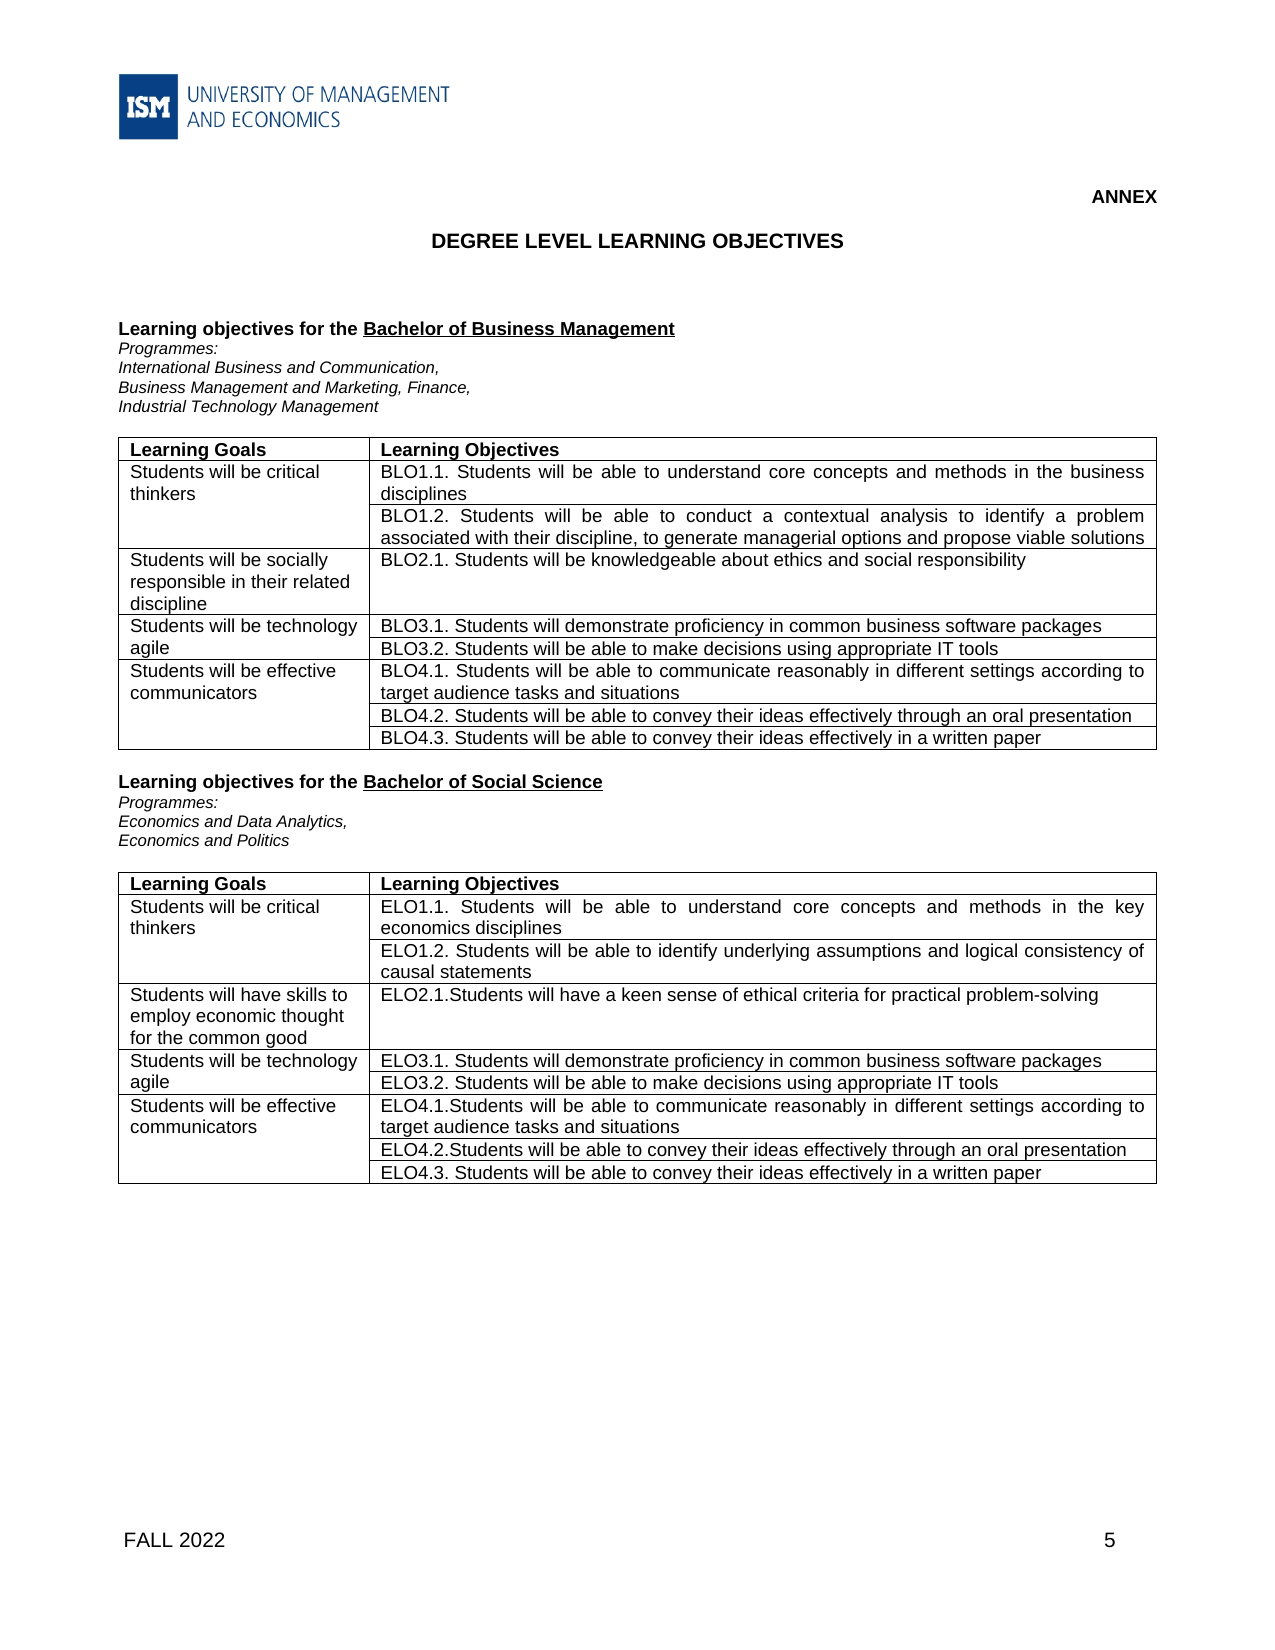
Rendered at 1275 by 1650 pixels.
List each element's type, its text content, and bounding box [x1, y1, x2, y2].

text DEGREE LEVEL LEARNING OBJECTIVES [118, 229, 1157, 253]
table_cell Students will be critical thinkers [119, 461, 369, 548]
table_header Learning Objectives [370, 438, 1156, 460]
table_cell ELO1.1. Students will be able to understand core concepts and methods in the key economics disciplines [370, 895, 1156, 938]
table_cell BLO1.1. Students will be able to understand core concepts and methods in the business disciplines [370, 461, 1156, 504]
text Programmes: [118, 793, 1157, 812]
table_cell Students will be technology agile [119, 1050, 369, 1094]
text Economics and Politics [118, 831, 1157, 850]
table_cell ELO2.1.Students will have a keen sense of ethical criteria for practical problem-solving [370, 984, 1156, 1048]
picture [118, 73, 450, 140]
table_header Learning Goals [119, 438, 369, 460]
table_cell ELO3.1. Students will demonstrate proficiency in common business software packages [370, 1050, 1156, 1071]
text Programmes: [118, 339, 1157, 358]
table_cell ELO1.2. Students will be able to identify underlying assumptions and logical consistency of causal statements [370, 940, 1156, 983]
table_cell Students will be technology agile [119, 615, 369, 659]
table_cell ELO4.3. Students will be able to convey their ideas effectively in a written paper [370, 1161, 1156, 1183]
table_cell BLO3.1. Students will demonstrate proficiency in common business software packages [370, 615, 1156, 637]
table_cell ELO4.2.Students will be able to convey their ideas effectively through an oral presentation [370, 1139, 1156, 1160]
table_cell BLO4.3. Students will be able to convey their ideas effectively in a written paper [370, 727, 1156, 748]
table_cell BLO2.1. Students will be knowledgeable about ethics and social responsibility [370, 549, 1156, 614]
table_cell ELO4.1.Students will be able to communicate reasonably in different settings according to target audience tasks and situations [370, 1095, 1156, 1138]
table_cell ELO3.2. Students will be able to make decisions using appropriate IT tools [370, 1072, 1156, 1094]
table_cell BLO4.1. Students will be able to communicate reasonably in different settings according to target audience tasks and situations [370, 660, 1156, 703]
text ANNEX [118, 186, 1157, 207]
table_cell BLO3.2. Students will be able to make decisions using appropriate IT tools [370, 638, 1156, 659]
table_cell BLO4.2. Students will be able to convey their ideas effectively through an oral presentation [370, 704, 1156, 726]
table_header Learning Objectives [370, 873, 1156, 894]
text Learning objectives for the Bachelor of Social Science [118, 771, 1157, 793]
text International Business and Communication, [118, 358, 1157, 377]
table_cell Students will be effective communicators [119, 1095, 369, 1183]
text Industrial Technology Management [118, 397, 1157, 416]
table_cell Students will be effective communicators [119, 660, 369, 748]
text Learning objectives for the Bachelor of Business Management [118, 317, 1157, 339]
table_cell Students will be critical thinkers [119, 895, 369, 983]
table_cell BLO1.2. Students will be able to conduct a contextual analysis to identify a problem associated with their discipline, to generate managerial options and propose viable solutions [370, 505, 1156, 548]
table_cell Students will have skills to employ economic thought for the common good [119, 984, 369, 1048]
table_header Learning Goals [119, 873, 369, 894]
text Economics and Data Analytics, [118, 812, 1157, 831]
text Business Management and Marketing, Finance, [118, 377, 1157, 397]
table_cell Students will be socially responsible in their related discipline [119, 549, 369, 614]
